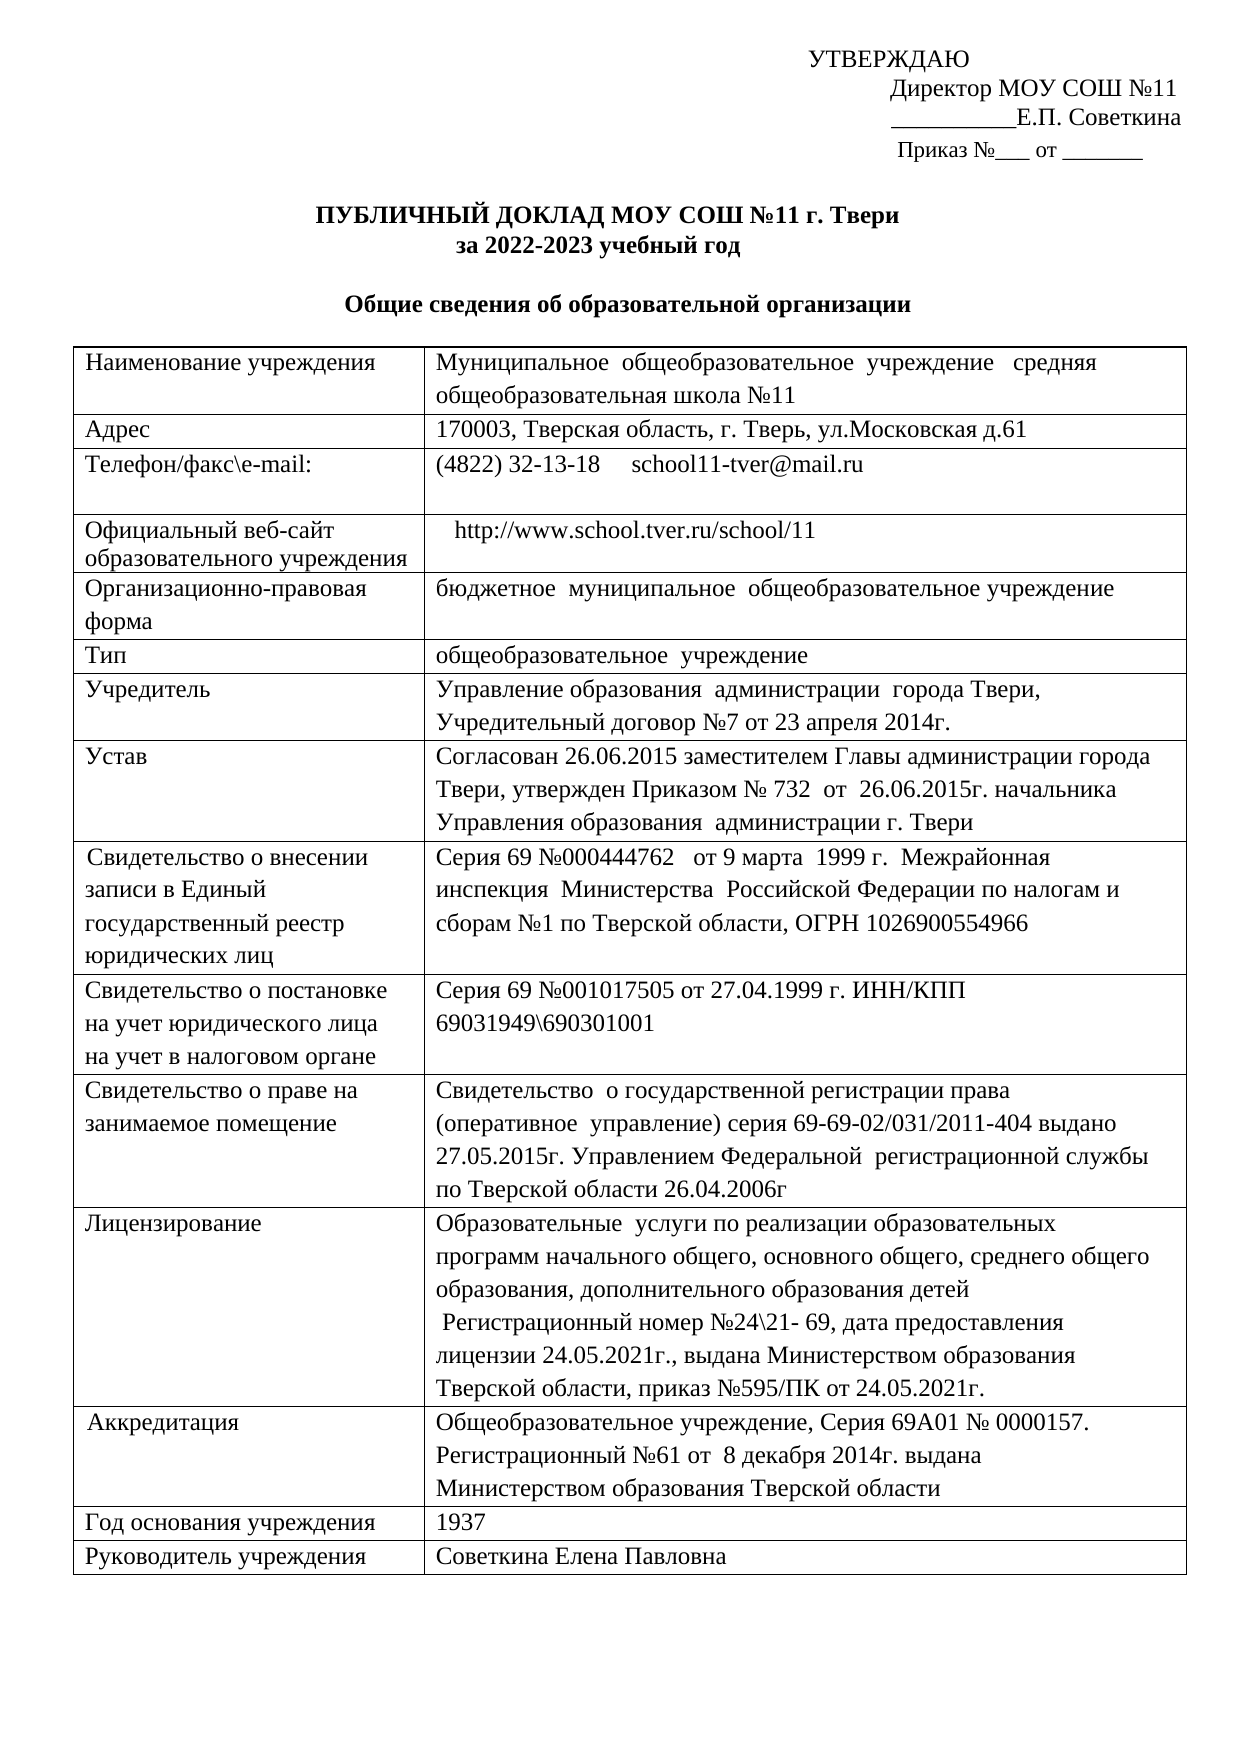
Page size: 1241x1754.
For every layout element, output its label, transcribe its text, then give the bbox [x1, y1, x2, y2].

table_cell Адрес [74, 415, 424, 448]
table_cell Учредитель [74, 674, 424, 740]
table_cell Свидетельство о постановке на учет юридического лица на учет в налоговом органе [74, 975, 424, 1074]
table_header Муниципальное общеобразовательное учреждение средняя общеобразовательная школа №11 [425, 348, 1186, 413]
table_cell Год основания учреждения [74, 1507, 424, 1540]
table_cell 170003, Тверская область, г. Тверь, ул.Московская д.61 [425, 415, 1186, 448]
table_cell Общеобразовательное учреждение, Серия 69А01 № 0000157. Регистрационный №61 от 8 декабря 2014г. выдана Министерством образования Тверской области [425, 1407, 1186, 1506]
text Директор МОУ СОШ №11 [15, 73, 1181, 102]
table_cell Серия 69 №001017505 от 27.04.1999 г. ИНН/КПП 69031949\690301001 [425, 975, 1186, 1074]
text __________Е.П. Советкина [15, 102, 1181, 131]
table_cell Телефон/факс\e-mail: [74, 449, 424, 514]
table_cell Образовательные услуги по реализации образовательных программ начального общего, основного общего, среднего общего образования, дополнительного образования детей Регистрационный номер №24\21- 69, дата предоставления лицензии 24.05.2021г., выдана Министерством образования Тверской области, приказ №595/ПК от 24.05.2021г. [425, 1208, 1186, 1406]
table_cell Свидетельство о праве на занимаемое помещение [74, 1075, 424, 1207]
subtitle ПУБЛИЧНЫЙ ДОКЛАД МОУ СОШ №11 г. Твери [15, 197, 1181, 230]
table_cell бюджетное муниципальное общеобразовательное учреждение [425, 573, 1186, 639]
text за 2022-2023 учебный год [15, 230, 1181, 258]
table_cell 1937 [425, 1507, 1186, 1540]
text УТВЕРЖДАЮ [15, 44, 1181, 73]
table_cell Официальный веб-сайт образовательного учреждения [74, 515, 424, 572]
table_cell Устав [74, 741, 424, 841]
table_cell Лицензирование [74, 1208, 424, 1406]
subtitle Приказ №___ от _______ [15, 131, 1181, 164]
table_cell Согласован 26.06.2015 заместителем Главы администрации города Твери, утвержден Приказом № 732 от 26.06.2015г. начальника Управления образования администрации г. Твери [425, 741, 1186, 841]
table_cell Тип [74, 640, 424, 673]
table_cell Организационно-правовая форма [74, 573, 424, 639]
table_cell Управление образования администрации города Твери, Учредительный договор №7 от 23 апреля 2014г. [425, 674, 1186, 740]
table_cell Серия 69 №000444762 от 9 марта 1999 г. Межрайонная инспекция Министерства Российской Федерации по налогам и сборам №1 по Тверской области, ОГРН 1026900554966 [425, 842, 1186, 974]
table_cell Свидетельство о государственной регистрации права (оперативное управление) серия 69-69-02/031/2011-404 выдано 27.05.2015г. Управлением Федеральной регистрационной службы по Тверской области 26.04.2006г [425, 1075, 1186, 1207]
table_cell (4822) 32-13-18 school11-tver@mail.ru [425, 449, 1186, 514]
table_cell Аккредитация [74, 1407, 424, 1506]
table_cell общеобразовательное учреждение [425, 640, 1186, 673]
table_cell http://www.school.tver.ru/school/11 [425, 515, 1186, 572]
text Общие сведения об образовательной организации [74, 289, 1181, 318]
table_cell Свидетельство о внесении записи в Единый государственный реестр юридических лиц [74, 842, 424, 974]
table_cell Советкина Елена Павловна [425, 1541, 1186, 1574]
table_cell Руководитель учреждения [74, 1541, 424, 1574]
table_header Наименование учреждения [74, 348, 424, 413]
